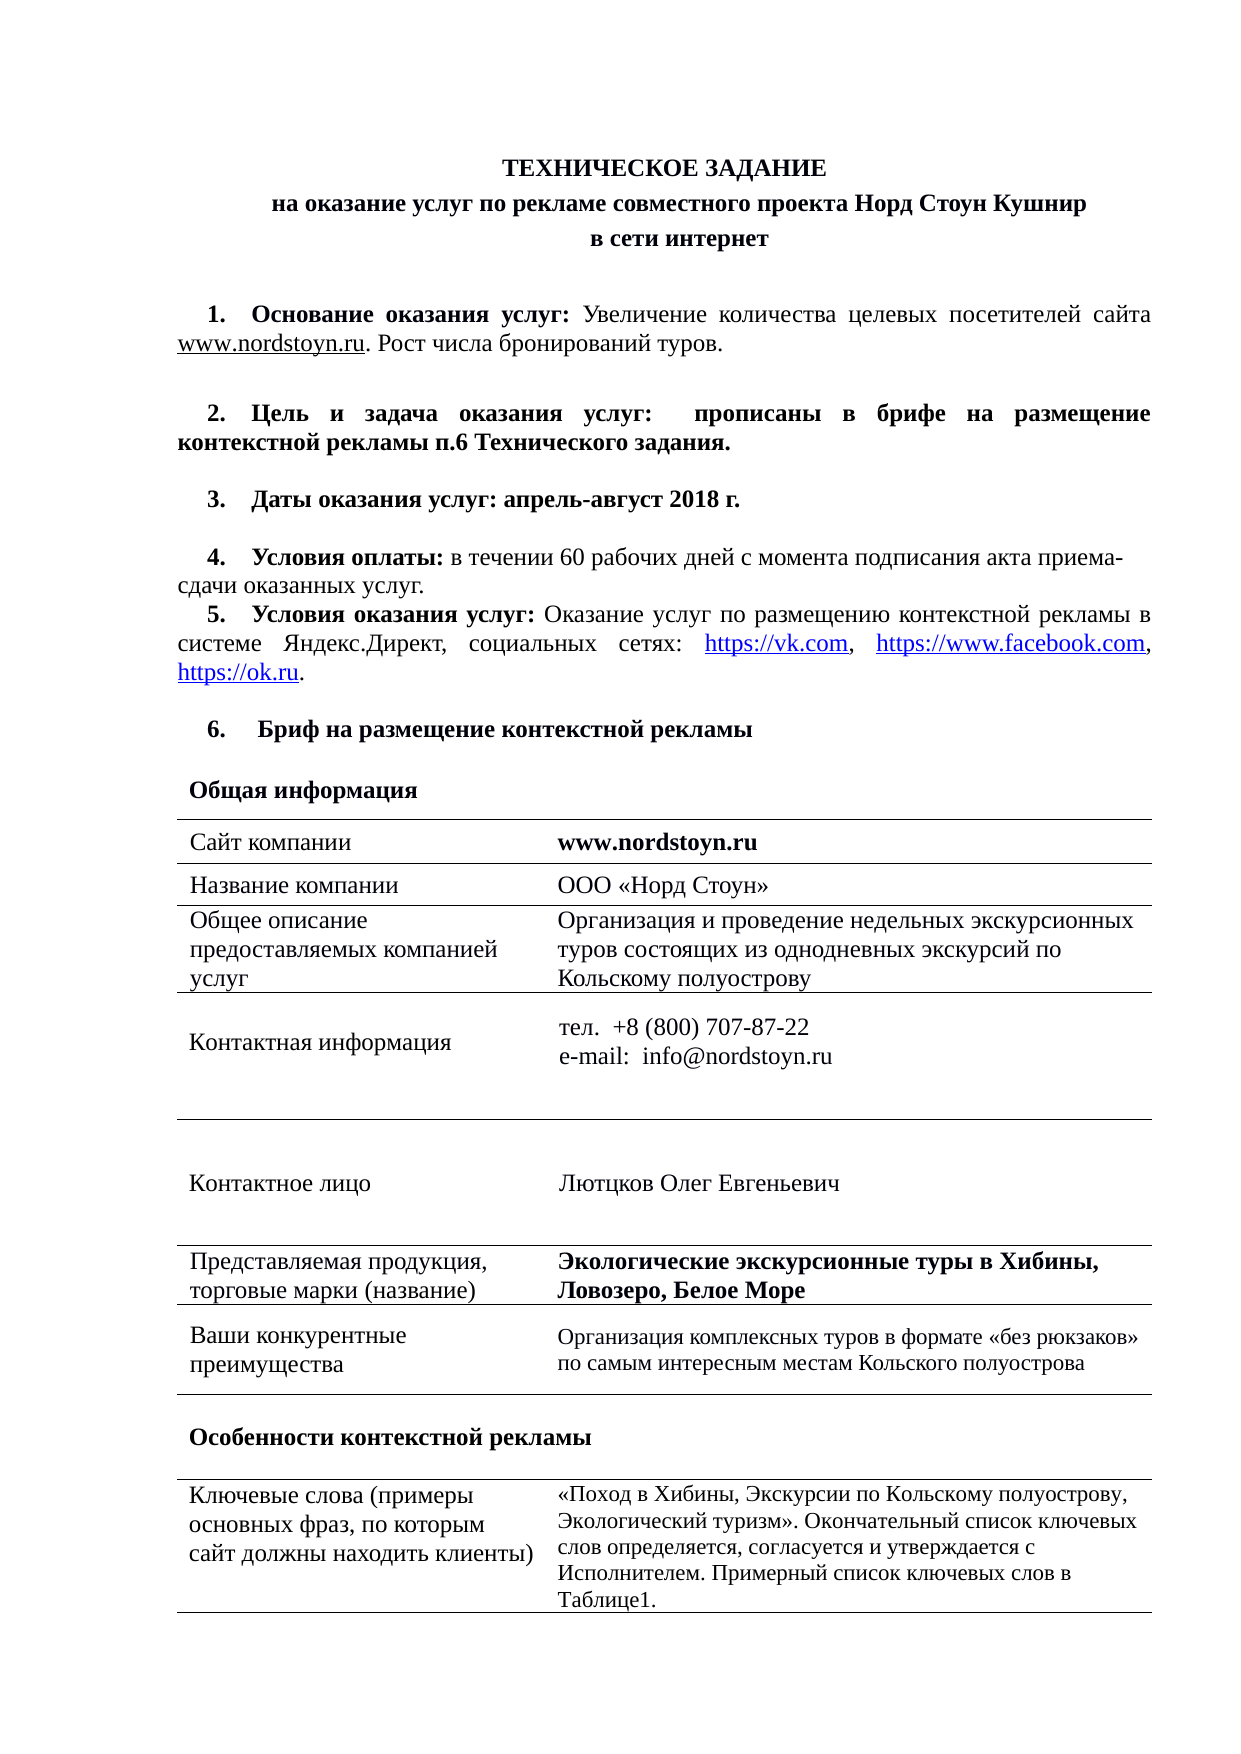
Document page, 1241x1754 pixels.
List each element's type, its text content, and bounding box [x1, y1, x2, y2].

table_cell Название компании [177, 864, 546, 904]
text в сети интернет [177, 223, 1152, 252]
list Бриф на размещение контекстной рекламы [177, 714, 1152, 743]
table_header Общая информация [177, 760, 1152, 819]
list Даты оказания услуг: апрель-август 2018 г. [177, 484, 1152, 513]
table_cell Экологические экскурсионные туры в Хибины, Ловозеро, Белое Море [546, 1246, 1152, 1304]
table_cell www.nordstoyn.ru [546, 820, 1152, 863]
table_cell Организация и проведение недельных экскурсионных туров состоящих из однодневных экскурсий по Кольскому полуострову [546, 906, 1152, 992]
table_cell Лютцков Олег Евгеньевич [546, 1120, 1152, 1245]
text на оказание услуг по рекламе совместного проекта Норд Стоун Кушнир [177, 188, 1152, 217]
table_cell Особенности контекстной рекламы [177, 1395, 1152, 1479]
table_cell Сайт компании [177, 820, 546, 863]
table_cell тел. +8 (800) 707-87-22 e-mail: info@nordstoyn.ru [546, 993, 1152, 1118]
list Цель и задача оказания услуг: прописаны в брифе на размещение контекстной рекламы п.6 Технического задания. [177, 398, 1152, 456]
table_cell Общее описание предоставляемых компанией услуг [177, 906, 546, 992]
list Условия оплаты: в течении 60 рабочих дней с момента подписания акта приема-сдачи оказанных услуг. [177, 542, 1152, 599]
table_cell Контактная информация [177, 993, 546, 1118]
list Условия оказания услуг: Оказание услуг по размещению контекстной рекламы в системе Яндекс.Директ, социальных сетях: https://vk.com, https://www.facebook.com, https://ok.ru. [177, 599, 1152, 686]
table_cell Ваши конкурентные преимущества [177, 1305, 546, 1393]
table_cell Контактное лицо [177, 1120, 546, 1245]
list Основание оказания услуг: Увеличение количества целевых посетителей сайта www.nordstoyn.ru. Рост числа бронирований туров. [177, 299, 1152, 357]
text ТЕХНИЧЕСКОЕ ЗАДАНИЕ [177, 153, 1152, 182]
table_cell Представляемая продукция, торговые марки (название) [177, 1246, 546, 1304]
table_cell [177, 1480, 546, 1612]
table_cell ООО «Норд Стоун» [546, 864, 1152, 904]
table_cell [546, 1480, 1152, 1612]
table_cell Организация комплексных туров в формате «без рюкзаков» по самым интересным местам Кольского полуострова [546, 1305, 1152, 1393]
